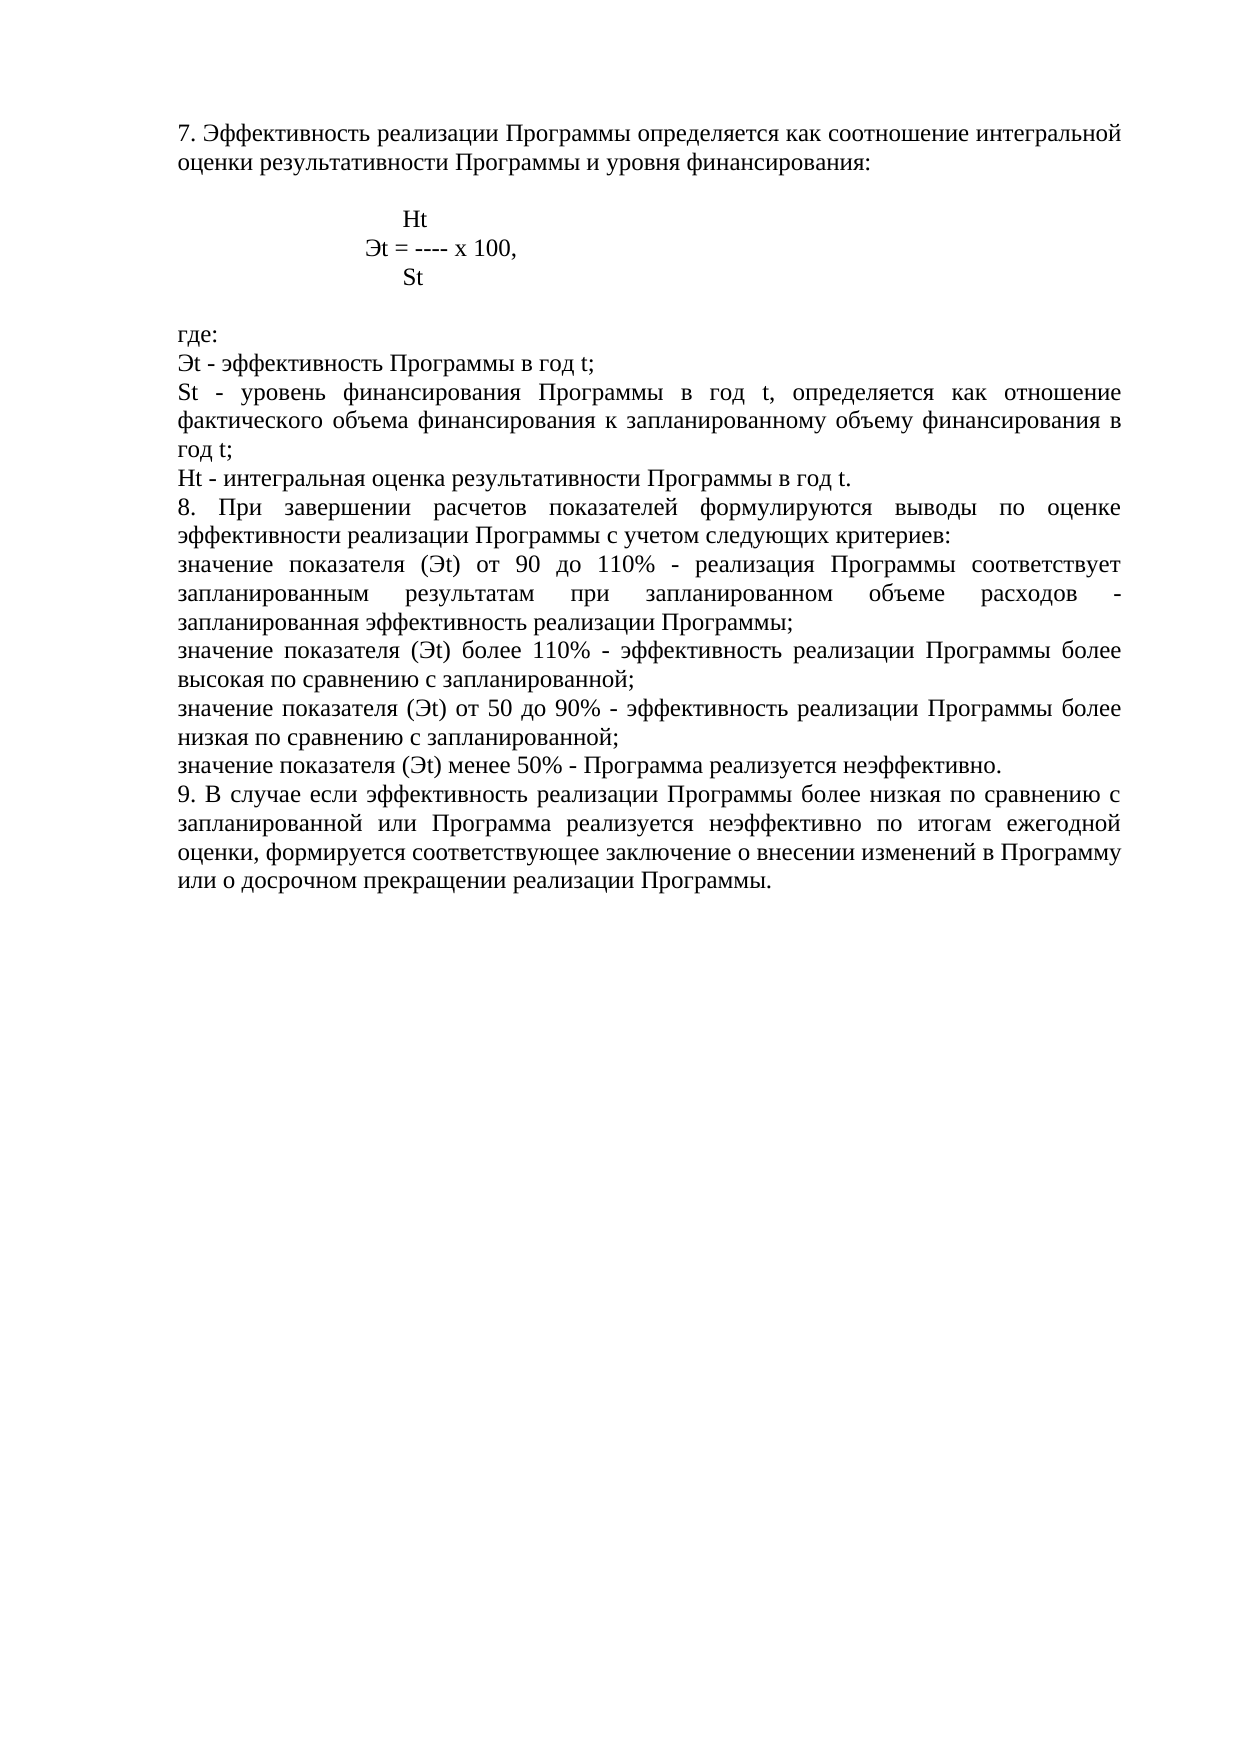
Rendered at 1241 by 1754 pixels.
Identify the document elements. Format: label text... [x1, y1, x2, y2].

text Эt = ---- x 100, [177, 233, 1122, 262]
text Ht [177, 204, 1122, 233]
text значение показателя (Эt) более 110% - эффективность реализации Программы более высокая по сравнению с запланированной; [177, 636, 1122, 693]
text St [177, 262, 1122, 291]
text Эt - эффективность Программы в год t; [177, 348, 1122, 377]
text где: [177, 319, 1122, 348]
text значение показателя (Эt) от 50 до 90% - эффективность реализации Программы более низкая по сравнению с запланированной; [177, 693, 1122, 751]
text Ht - интегральная оценка результативности Программы в год t. [177, 463, 1122, 492]
text значение показателя (Эt) менее 50% - Программа реализуется неэффективно. [177, 751, 1122, 779]
text 9. В случае если эффективность реализации Программы более низкая по сравнению с запланированной или Программа реализуется неэффективно по итогам ежегодной оценки, формируется соответствующее заключение о внесении изменений в Программу или о досрочном прекращении реализации Программы. [177, 779, 1122, 894]
text значение показателя (Эt) от 90 до 110% - реализация Программы соответствует запланированным результатам при запланированном объеме расходов - запланированная эффективность реализации Программы; [177, 549, 1122, 636]
text 8. При завершении расчетов показателей формулируются выводы по оценке эффективности реализации Программы с учетом следующих критериев: [177, 492, 1122, 549]
text St - уровень финансирования Программы в год t, определяется как отношение фактического объема финансирования к запланированному объему финансирования в год t; [177, 377, 1122, 463]
text 7. Эффективность реализации Программы определяется как соотношение интегральной оценки результативности Программы и уровня финансирования: [177, 118, 1122, 176]
